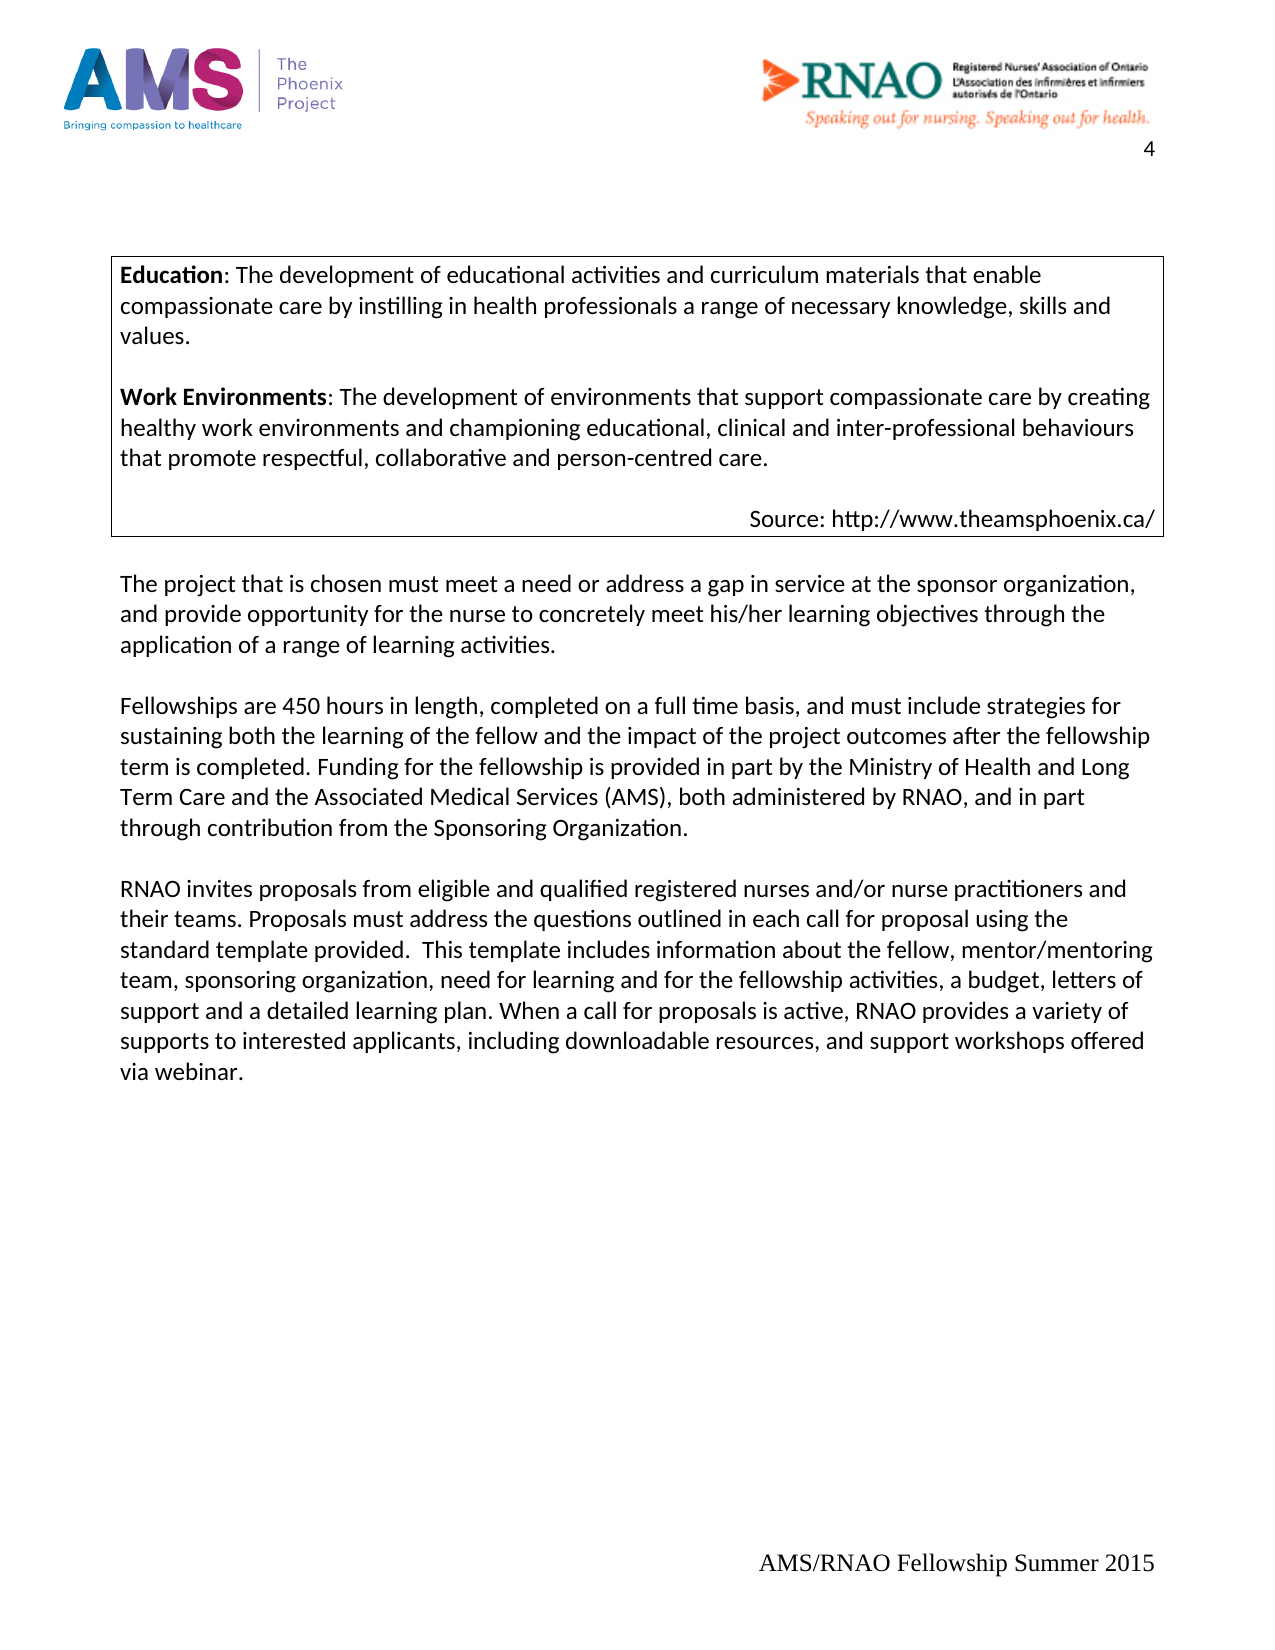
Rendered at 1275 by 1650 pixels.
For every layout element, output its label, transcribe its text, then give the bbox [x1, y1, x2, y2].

text Work Environments: The development of environments that support compassionate care by creating healthy work environments and championing educational, clinical and inter-professional behaviours that promote respectful, collaborative and person-centred care. [120, 381, 1155, 473]
picture [756, 52, 1155, 134]
text The project that is chosen must meet a need or address a gap in service at the sponsor organization, and provide opportunity for the nurse to concretely meet his/her learning objectives through the application of a range of learning activities. [120, 568, 1155, 659]
text Education: The development of educational activities and curriculum materials that enable compassionate care by instilling in health professionals a range of necessary knowledge, skills and values. [112, 257, 1163, 351]
picture [63, 45, 349, 134]
text Source: http://www.theamsphoenix.ca/ [112, 500, 1163, 536]
text RNAO invites proposals from eligible and qualified registered nurses and/or nurse practitioners and their teams. Proposals must address the questions outlined in each call for proposal using the standard template provided. This template includes information about the fellow, mentor/mentoring team, sponsoring organization, need for learning and for the fellowship activities, a budget, letters of support and a detailed learning plan. When a call for proposals is active, RNAO provides a variety of supports to interested applicants, including downloadable resources, and support workshops offered via webinar. [120, 873, 1155, 1087]
text Fellowships are 450 hours in length, completed on a full time basis, and must include strategies for sustaining both the learning of the fellow and the impact of the project outcomes after the fellowship term is completed. Funding for the fellowship is provided in part by the Ministry of Health and Long Term Care and the Associated Medical Services (AMS), both administered by RNAO, and in part through contribution from the Sponsoring Organization. [120, 690, 1155, 842]
